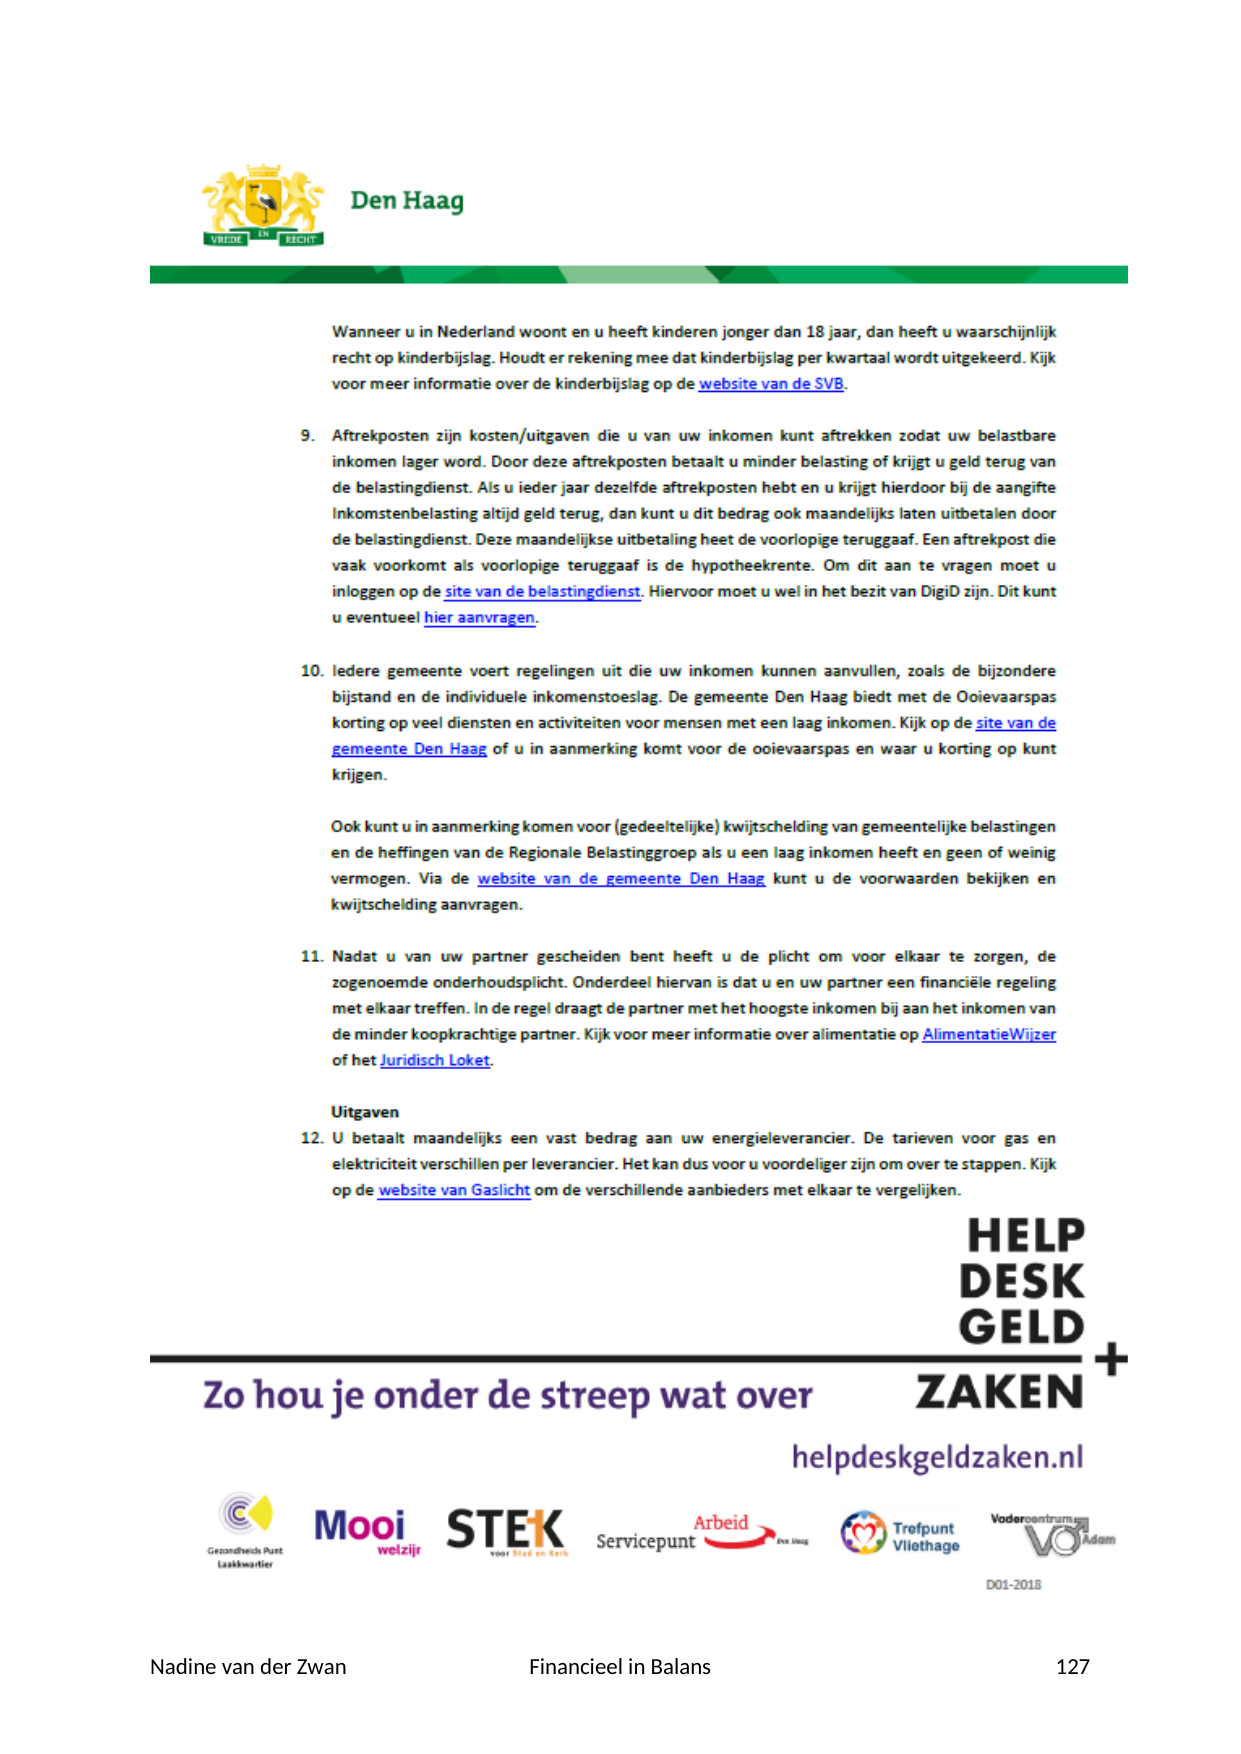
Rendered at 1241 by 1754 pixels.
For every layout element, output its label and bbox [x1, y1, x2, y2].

picture [150, 150, 1128, 1599]
